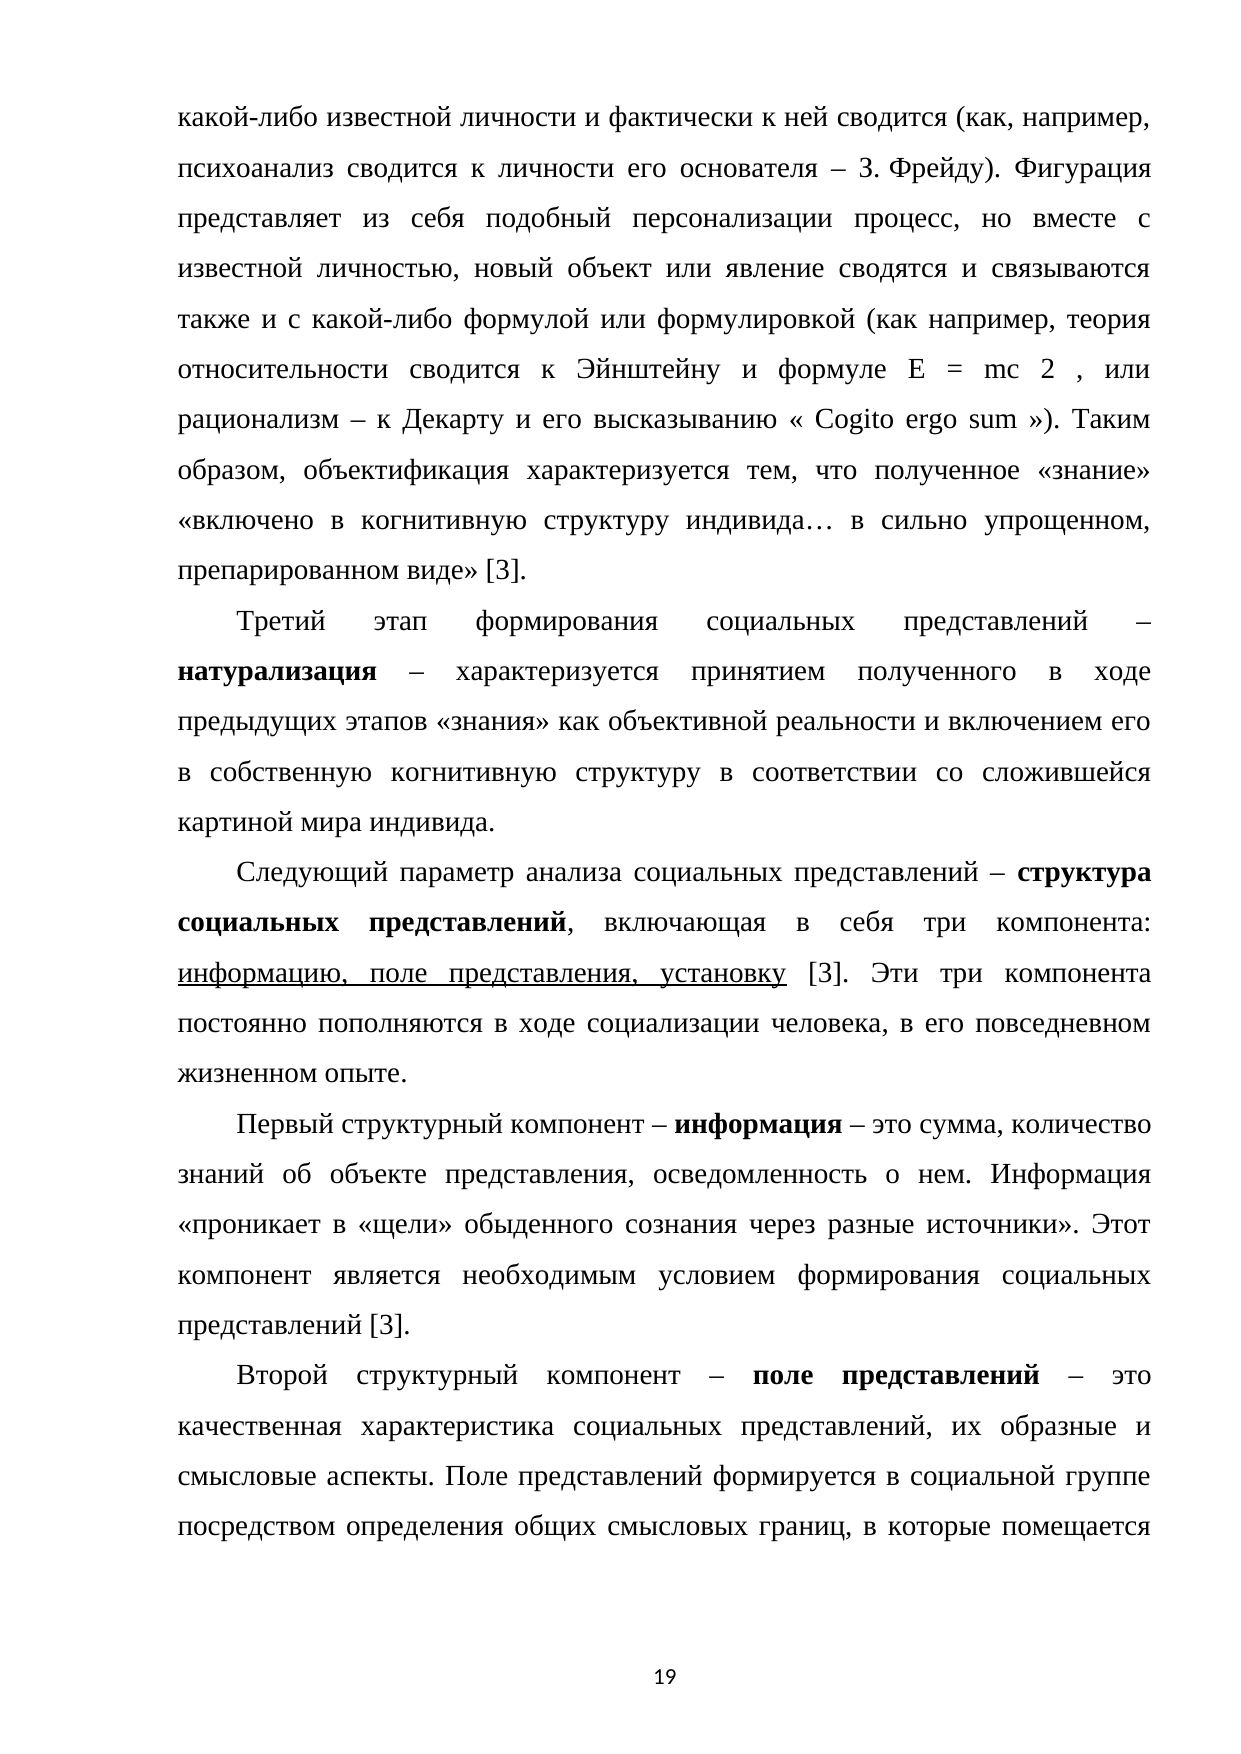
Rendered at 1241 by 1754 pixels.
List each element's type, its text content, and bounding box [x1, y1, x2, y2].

text Следующий параметр анализа социальных представлений – структура социальных представлений, включающая в себя три компонента: информацию, поле представления, установку [3]. Эти три компонента постоянно пополняются в ходе социализации человека, в его повседневном жизненном опыте. [177, 854, 1152, 1089]
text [177, 1357, 1152, 1542]
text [177, 99, 1152, 586]
text Первый структурный компонент – информация – это сумма, количество знаний об объекте представления, осведомленность о нем. Информация «проникает в «щели» обыденного сознания через разные источники». Этот компонент является необходимым условием формирования социальных представлений [3]. [177, 1106, 1152, 1341]
text Третий этап формирования социальных представлений – натурализация – характеризуется принятием полученного в ходе предыдущих этапов «знания» как объективной реальности и включением его в собственную когнитивную структуру в соответствии со сложившейся картиной мира индивида. [177, 603, 1152, 837]
